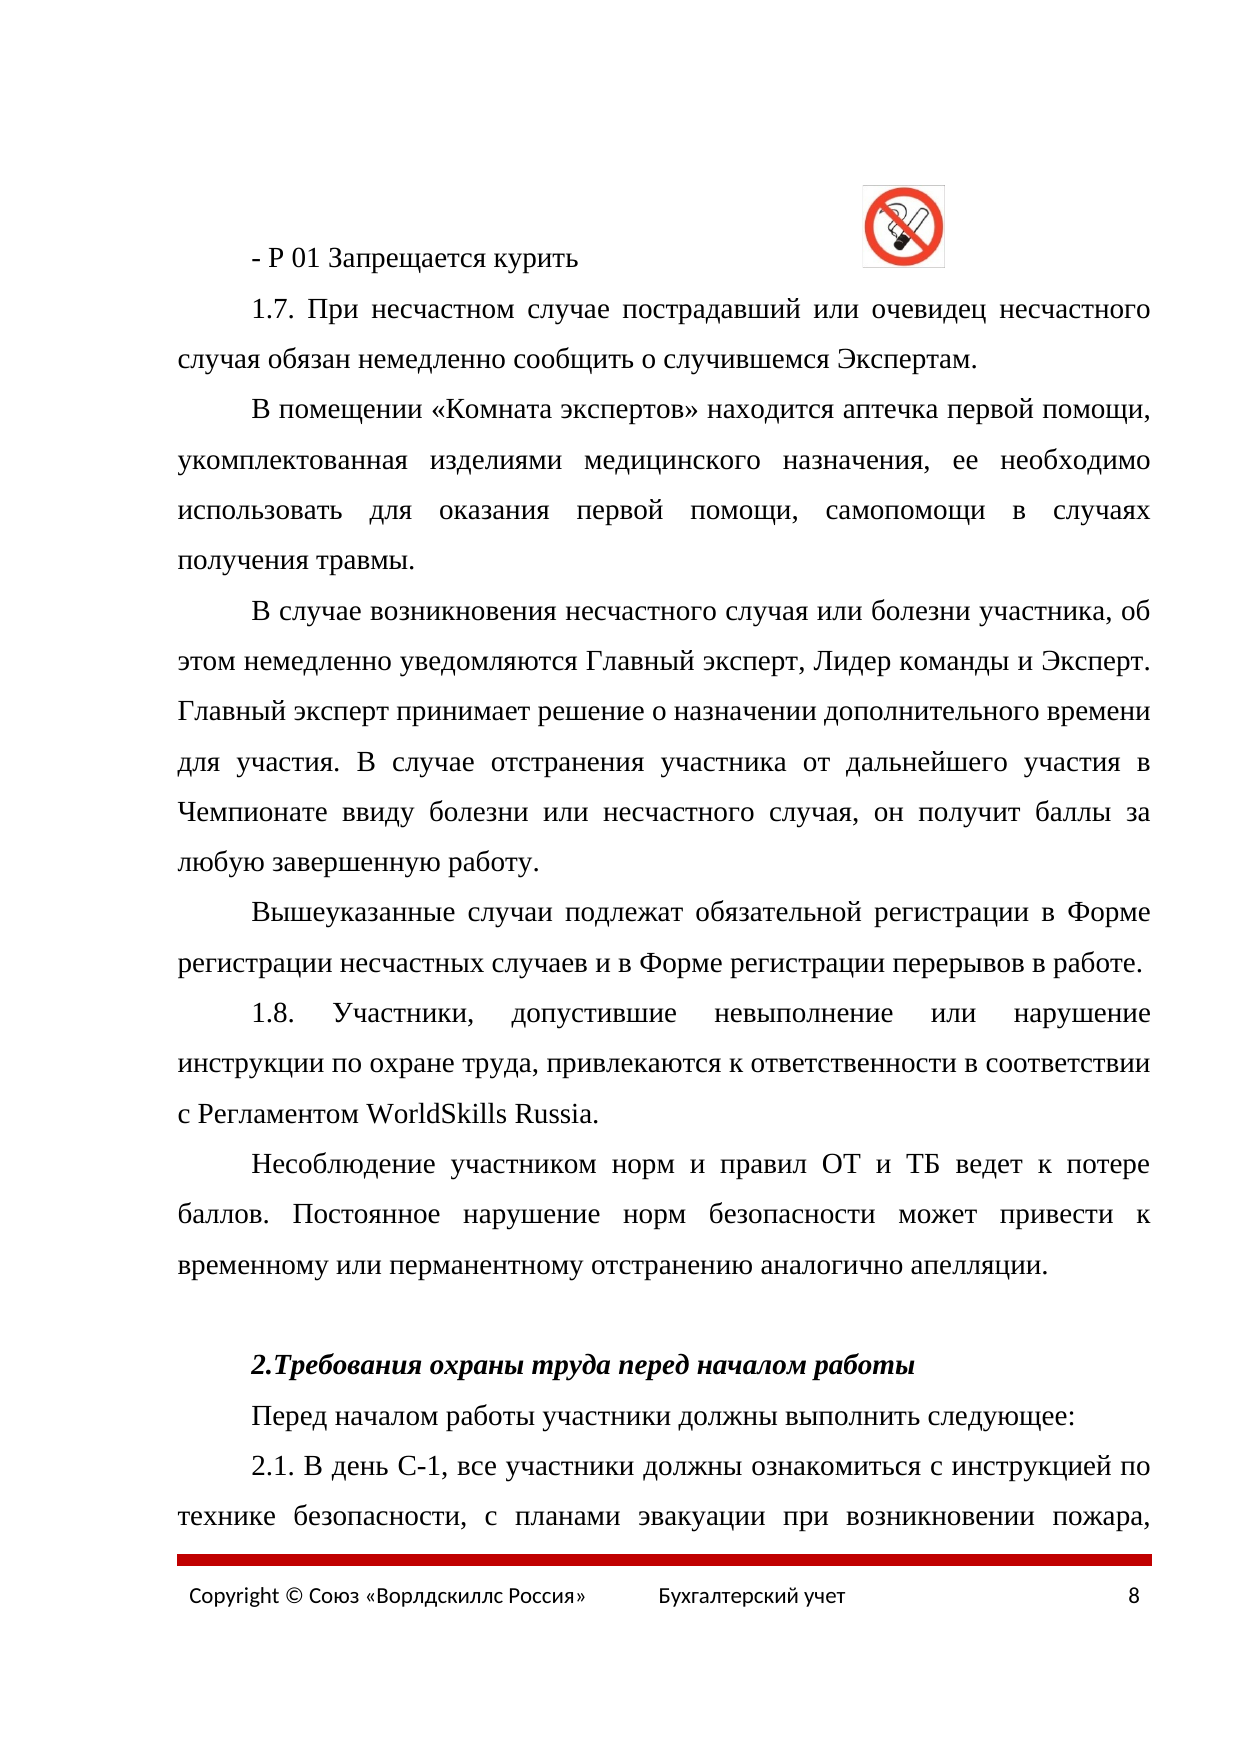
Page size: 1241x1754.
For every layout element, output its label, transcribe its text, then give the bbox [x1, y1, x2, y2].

text Вышеуказанные случаи подлежат обязательной регистрации в Форме регистрации несчастных случаев и в Форме регистрации перерывов в работе. [177, 894, 1152, 978]
text 1.8. Участники, допустившие невыполнение или нарушение инструкции по охране труда, привлекаются к ответственности в соответствии с Регламентом WorldSkills Russia. [177, 995, 1152, 1129]
text Несоблюдение участником норм и правил ОТ и ТБ ведет к потере баллов. Постоянное нарушение норм безопасности может привести к временному или перманентному отстранению аналогично апелляции. [177, 1146, 1152, 1280]
text Перед началом работы участники должны выполнить следующее: [177, 1398, 1152, 1431]
text - P 01 Запрещается курить [177, 186, 1152, 274]
picture [862, 185, 945, 268]
text 2.Требования охраны труда перед началом работы [177, 1347, 1152, 1381]
text В случае возникновения несчастного случая или болезни участника, об этом немедленно уведомляются Главный эксперт, Лидер команды и Эксперт. Главный эксперт принимает решение о назначении дополнительного времени для участия. В случае отстранения участника от дальнейшего участия в Чемпионате ввиду болезни или несчастного случая, он получит баллы за любую завершенную работу. [177, 593, 1152, 878]
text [177, 1448, 1152, 1532]
text 1.7. При несчастном случае пострадавший или очевидец несчастного случая обязан немедленно сообщить о случившемся Экспертам. [177, 291, 1152, 375]
text В помещении «Комната экспертов» находится аптечка первой помощи, укомплектованная изделиями медицинского назначения, ее необходимо использовать для оказания первой помощи, самопомощи в случаях получения травмы. [177, 391, 1152, 576]
